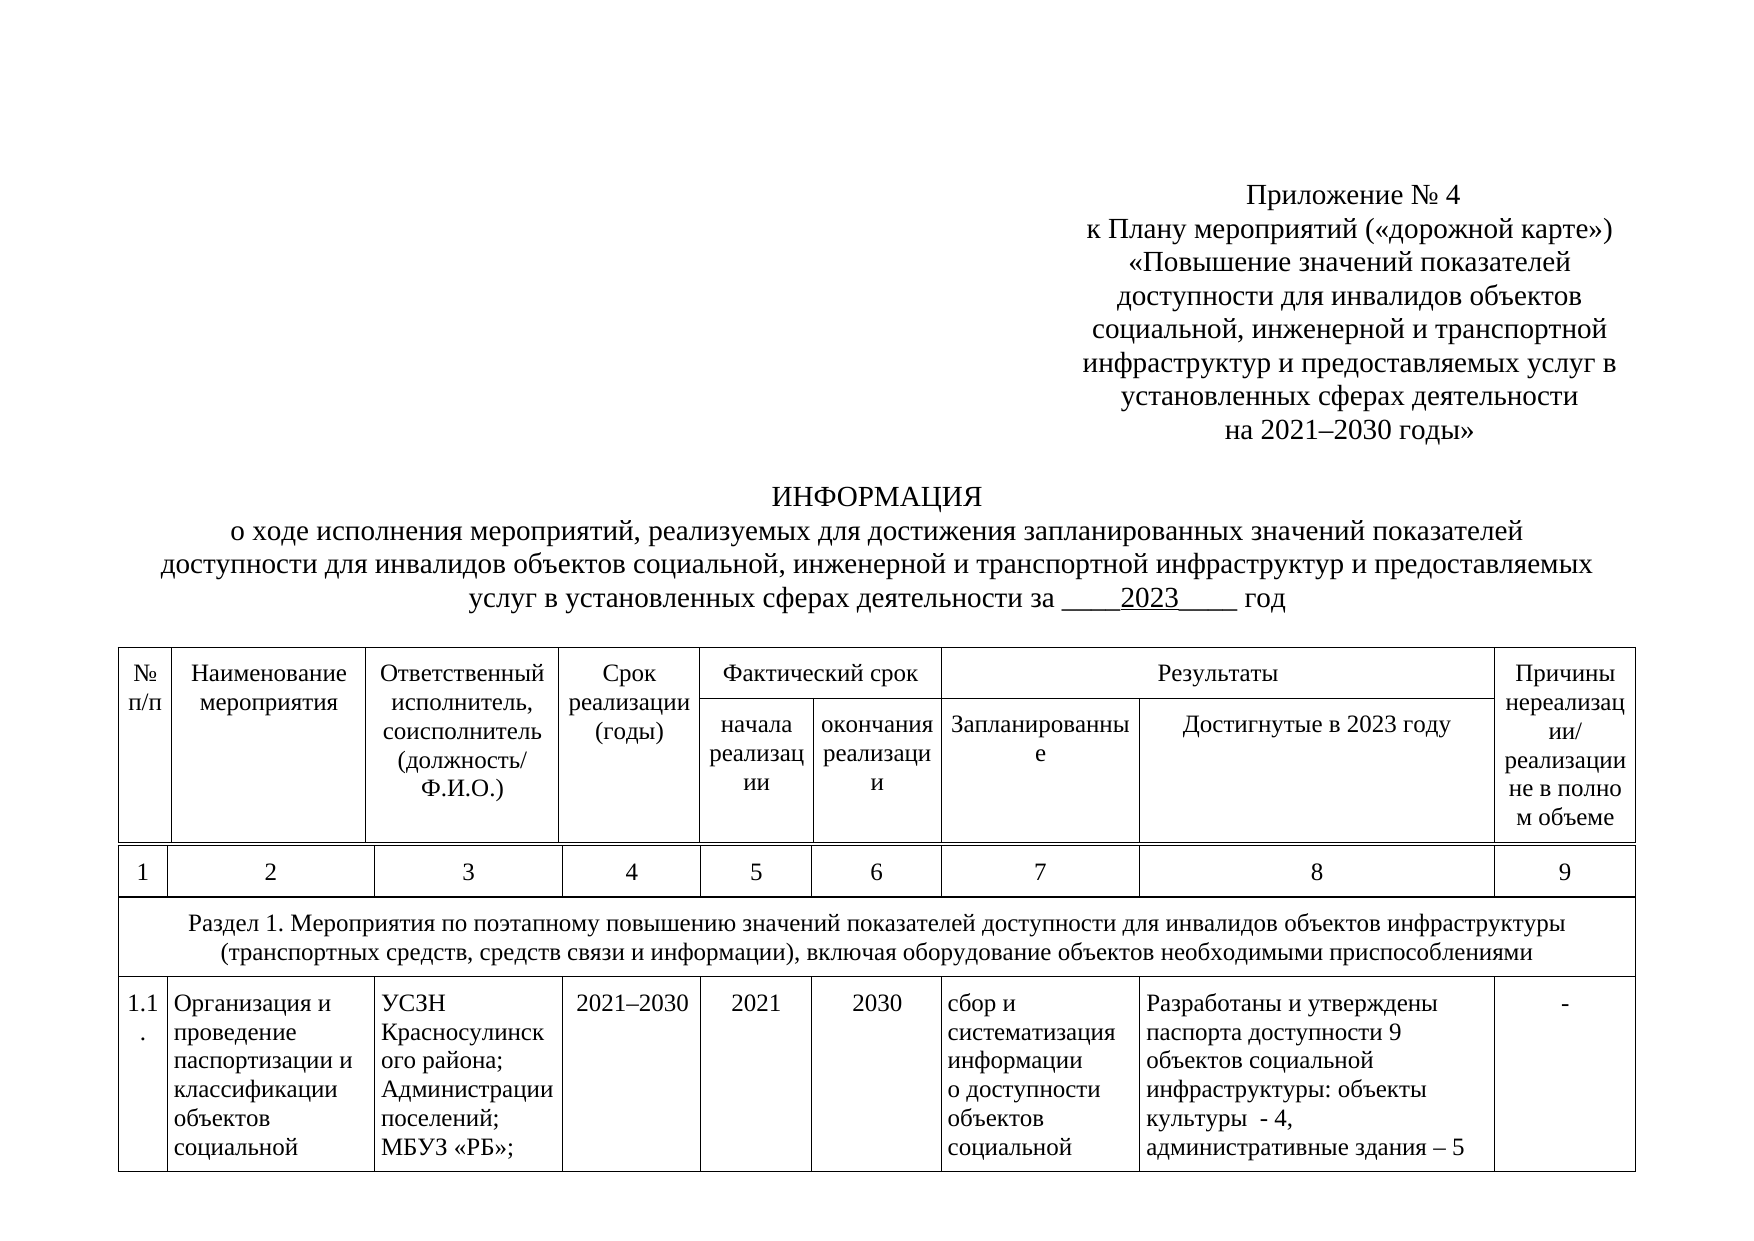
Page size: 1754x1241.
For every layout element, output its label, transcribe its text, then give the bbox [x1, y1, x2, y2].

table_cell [1140, 977, 1494, 1171]
table_header 6 [812, 846, 941, 896]
text доступности для инвалидов объектов социальной, инженерной и транспортной инфраструктур и предоставляемых [118, 546, 1636, 580]
text на 2021–2030 годы» [1063, 412, 1636, 446]
table_header Ответственный исполнитель, соисполнитель (должность/ Ф.И.О.) [366, 648, 558, 842]
table_header 4 [563, 846, 700, 896]
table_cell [942, 977, 1139, 1171]
table_header 5 [701, 846, 811, 896]
table_header 1 [119, 846, 167, 896]
table_header 9 [1495, 846, 1635, 896]
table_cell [168, 977, 374, 1171]
text Приложение № 4 [1063, 177, 1636, 211]
table_header Фактический срок [700, 648, 941, 698]
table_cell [375, 977, 562, 1171]
table_cell начала реализации [700, 699, 813, 842]
table_cell Достигнутые в 2023 году [1140, 699, 1494, 842]
table_cell окончания реализации [814, 699, 941, 842]
table_header Причины нереализации/реализации не в полном объеме [1495, 648, 1635, 842]
table_header 8 [1140, 846, 1494, 896]
text услуг в установленных сферах деятельности за ____2023____ год [118, 580, 1636, 613]
table_cell 1.1. [119, 977, 167, 1171]
table_cell 2021 [701, 977, 811, 1171]
table_header Срок реализации (годы) [559, 648, 699, 842]
table_cell Запланированные [942, 699, 1139, 842]
table_cell - [1495, 977, 1635, 1171]
table_cell 2030 [812, 977, 941, 1171]
table_header 3 [375, 846, 562, 896]
table_header 7 [942, 846, 1139, 896]
text о ходе исполнения мероприятий, реализуемых для достижения запланированных значений показателей [118, 513, 1636, 546]
text ИНФОРМАЦИЯ [118, 479, 1636, 513]
table_cell Раздел 1. Мероприятия по поэтапному повышению значений показателей доступности для инвалидов объектов инфраструктуры (транспортных средств, средств связи и информации), включая оборудование объектов необходимыми приспособлениями [119, 898, 1635, 976]
table_header 2 [168, 846, 374, 896]
table_cell 2021–2030 [563, 977, 700, 1171]
table_header Наименование мероприятия [172, 648, 365, 842]
text к Плану мероприятий («дорожной карте») «Повышение значений показателей доступности для инвалидов объектов социальной, инженерной и транспортной инфраструктур и предоставляемых услуг в установленных сферах деятельности [1063, 211, 1636, 412]
table_header Результаты [942, 648, 1494, 698]
table_header № п/п [119, 648, 171, 842]
